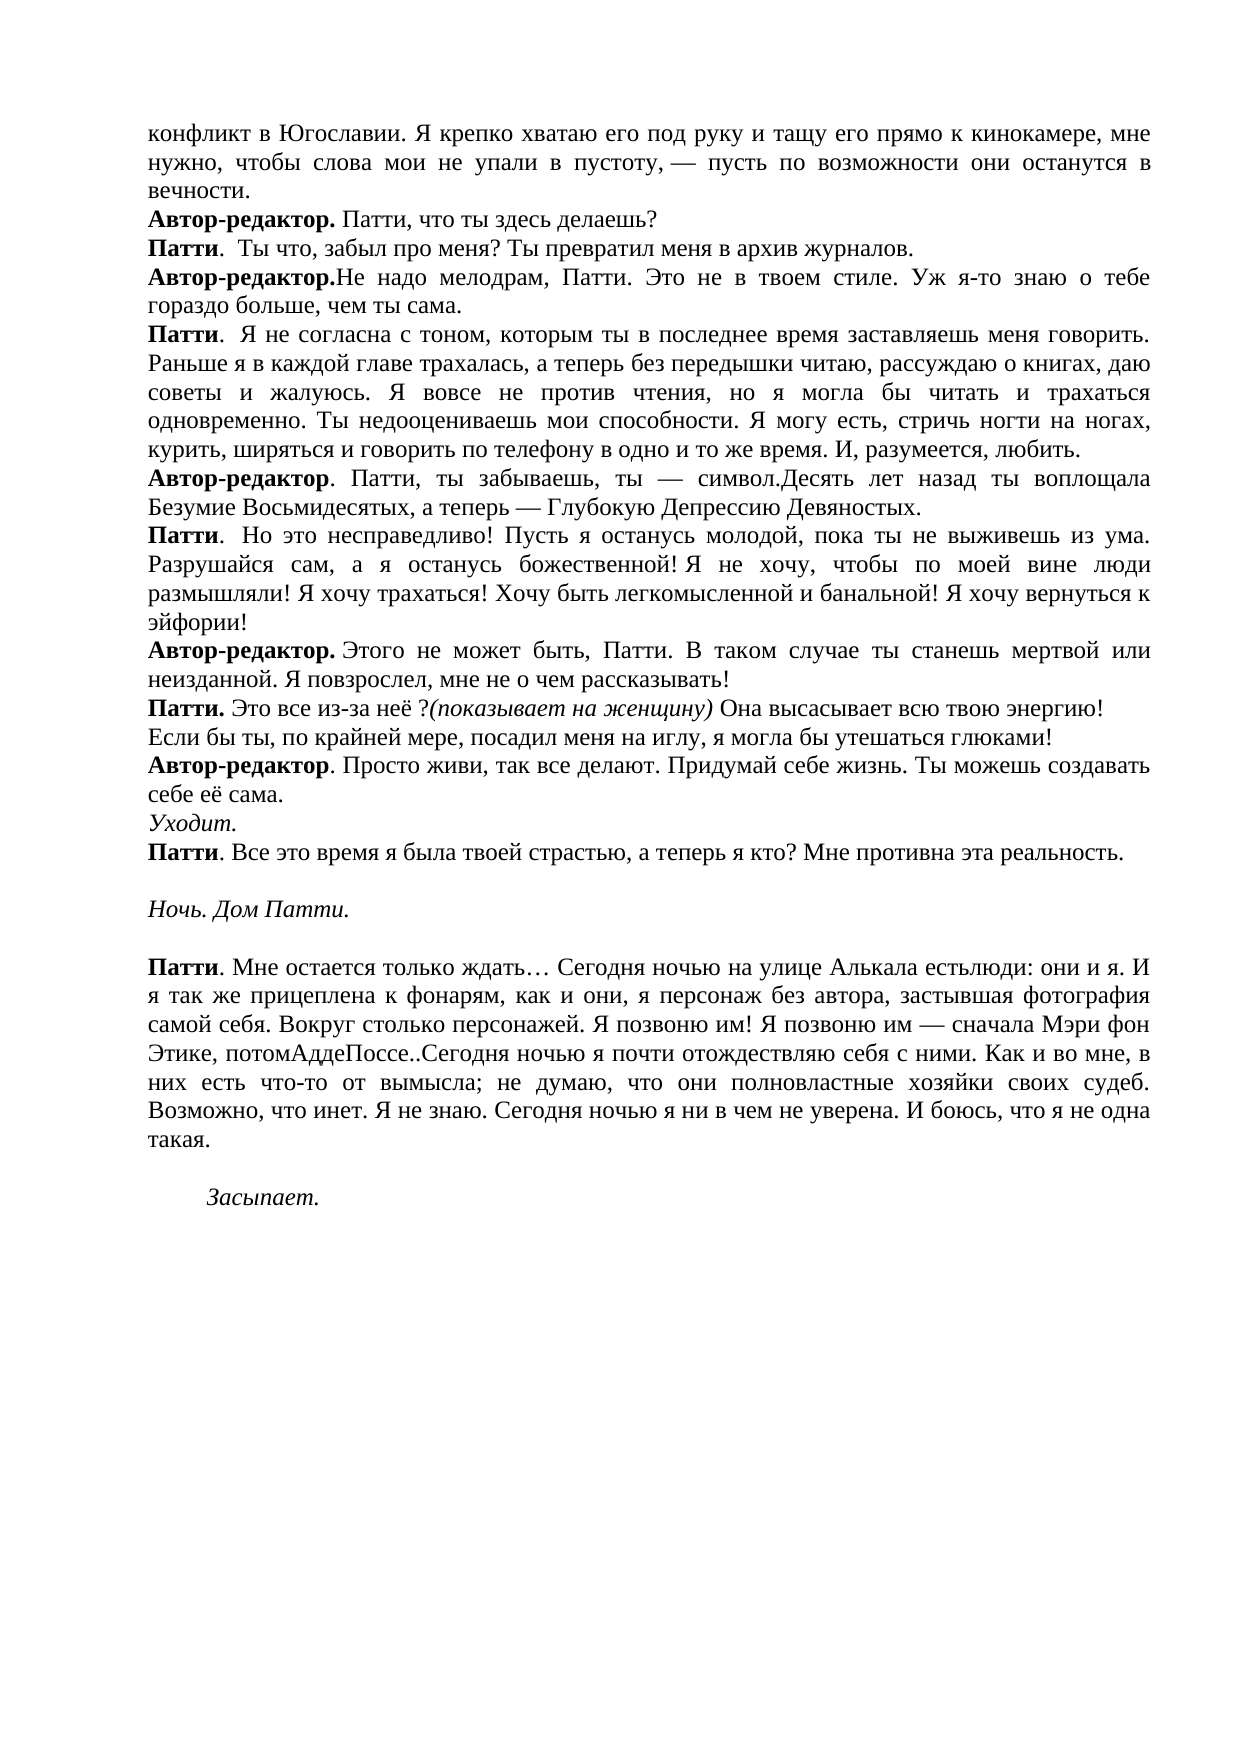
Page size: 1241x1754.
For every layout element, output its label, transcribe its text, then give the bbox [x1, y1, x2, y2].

text Патти. Мне остается только ждать… Сегодня ночью на улице Алькала естьлюди: они и я. И я так же прицеплена к фонарям, как и они, я персонаж без автора, застывшая фотография самой себя. Вокруг столько персонажей. Я позвоню им! Я позвоню им — сначала Мэри фон Этике, потомАддеПоссе..Сегодня ночью я почти отождествляю себя с ними. Как и во мне, в них есть что-то от вымысла; не думаю, что они полновластные хозяйки своих судеб. Возможно, что инет. Я не знаю. Сегодня ночью я ни в чем не уверена. И боюсь, что я не одна такая. [148, 952, 1152, 1153]
text Патти. Ты что, забыл про меня? Ты превратил меня в архив журналов. [148, 233, 1152, 262]
text Автор-редактор. Просто живи, так все делают. Придумай себе жизнь. Ты можешь создавать себе её сама. [148, 751, 1152, 808]
text Патти. Это все из-за неё ?(показывает на женщину) Она высасывает всю твою энергию! [148, 693, 1152, 722]
text Патти. Все это время я была твоей страстью, а теперь я кто? Мне противна эта реальность. [148, 837, 1152, 866]
text Патти. Я не согласна с тоном, которым ты в последнее время заставляешь меня говорить. Раньше я в каждой главе трахалась, а теперь без передышки читаю, рассуждаю о книгах, даю советы и жалуюсь. Я вовсе не против чтения, но я могла бы читать и трахаться одновременно. Ты недооцениваешь мои способности. Я могу есть, стричь ногти на ногах, курить, ширяться и говорить по телефону в одно и то же время. И, разумеется, любить. [148, 319, 1152, 463]
text Автор-редактор. Патти, что ты здесь делаешь? [148, 204, 1152, 233]
text Автор-редактор.Не надо мелодрам, Патти. Это не в твоем стиле. Уж я-то знаю о тебе гораздо больше, чем ты сама. [148, 262, 1152, 319]
text Автор-редактор. Этого не может быть, Патти. В таком случае ты станешь мертвой или неизданной. Я повзрослел, мне не о чем рассказывать! [148, 636, 1152, 693]
text Автор-редактор. Патти, ты забываешь, ты — символ.Десять лет назад ты воплощала Безумие Восьмидесятых, а теперь — Глубокую Депрессию Девяностых. [148, 463, 1152, 521]
text Если бы ты, по крайней мере, посадил меня на иглу, я могла бы утешаться глюками! [148, 722, 1152, 751]
text Уходит. [148, 808, 1152, 837]
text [148, 118, 1152, 204]
text Патти. Но это несправедливо! Пусть я останусь молодой, пока ты не выживешь из ума. Разрушайся сам, а я останусь божественной! Я не хочу, чтобы по моей вине люди размышляли! Я хочу трахаться! Хочу быть легкомысленной и банальной! Я хочу вернуться к эйфории! [148, 521, 1152, 636]
text Ночь. Дом Патти. [148, 894, 1152, 923]
text Засыпает. [148, 1182, 1152, 1211]
